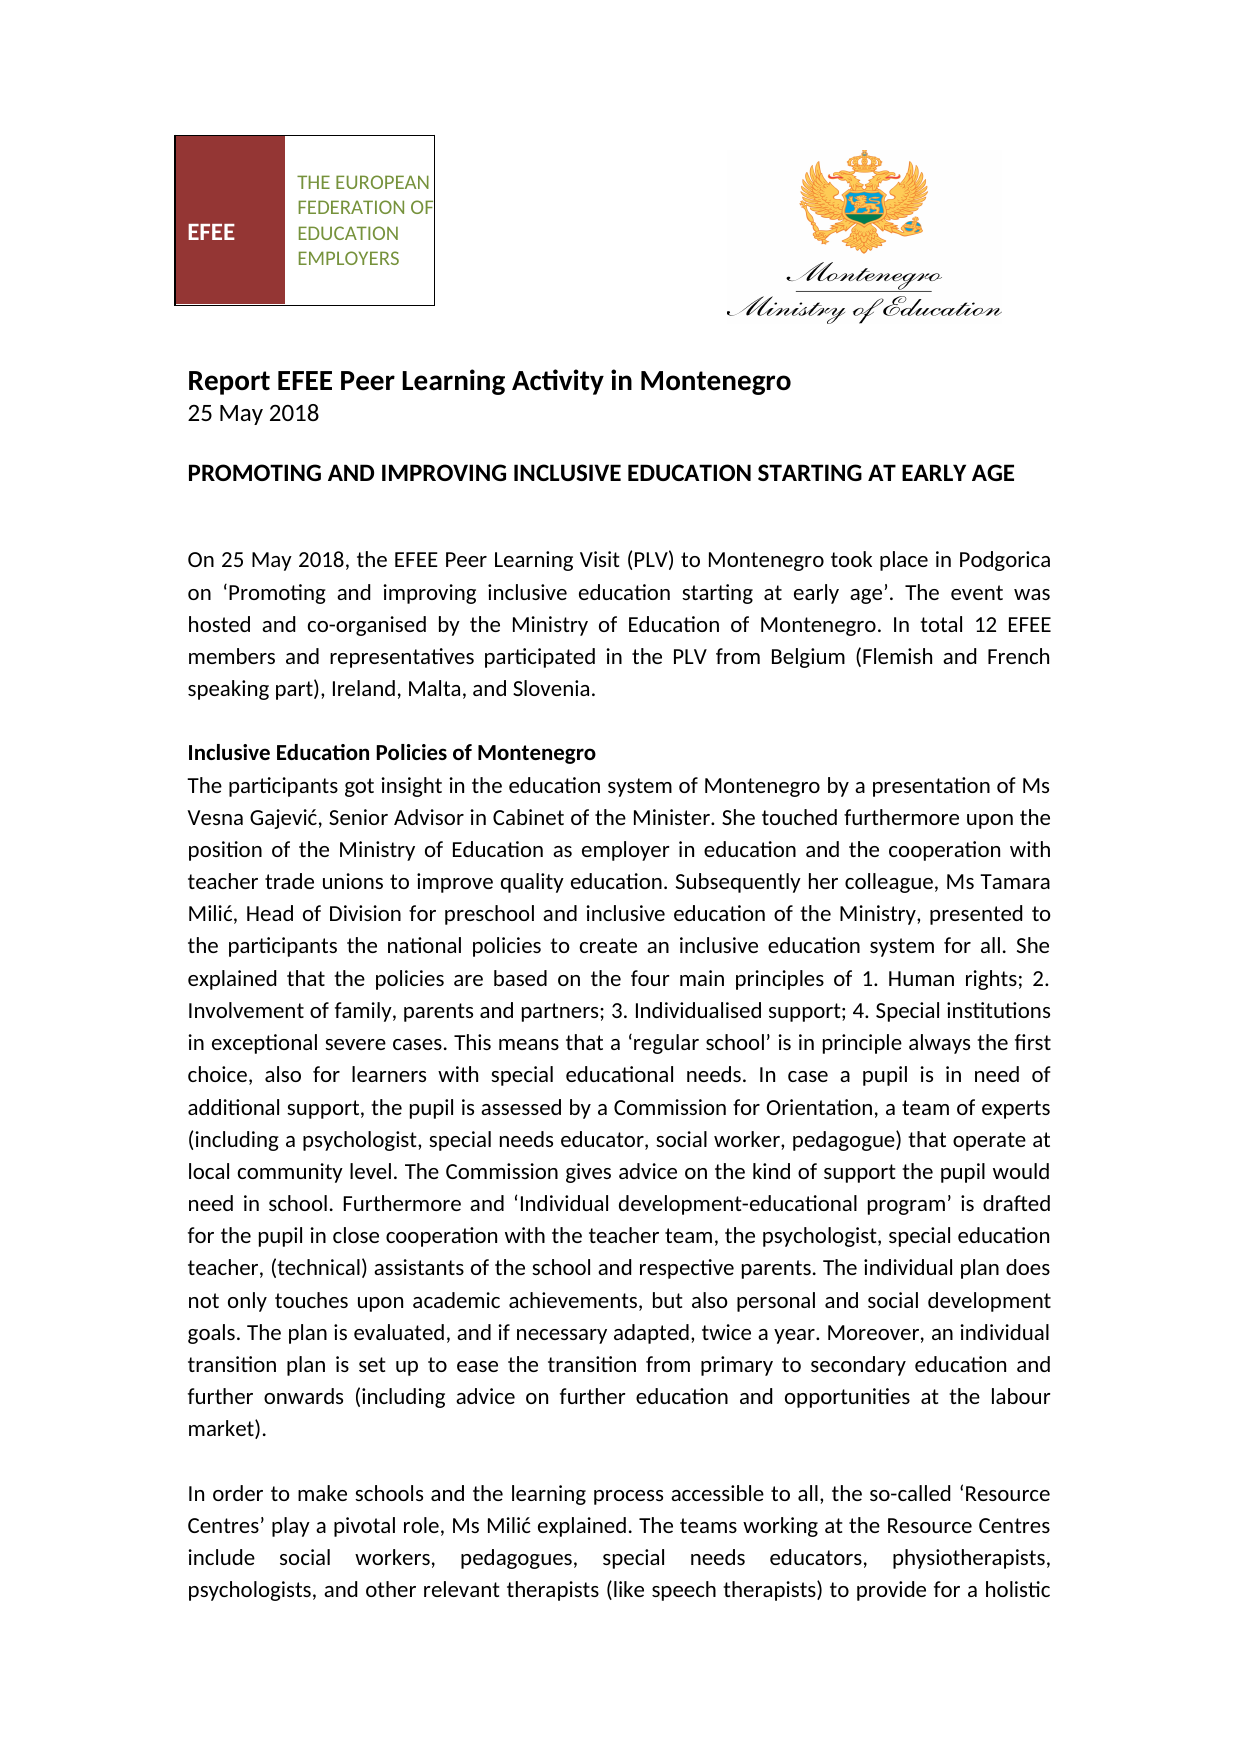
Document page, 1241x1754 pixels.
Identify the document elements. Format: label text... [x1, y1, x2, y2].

text Inclusive Education Policies of Montenegro [187, 738, 1053, 767]
picture [727, 150, 1002, 324]
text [187, 1479, 1053, 1603]
table_header EFEE [176, 136, 285, 304]
text PROMOTING AND IMPROVING INCLUSIVE EDUCATION STARTING AT EARLY AGE [187, 457, 1053, 487]
table_header THE EUROPEAN FEDERATION OF EDUCATION EMPLOYERS [285, 136, 434, 304]
text On 25 May 2018, the EFEE Peer Learning Visit (PLV) to Montenegro took place in Podgorica on ‘Promoting and improving inclusive education starting at early age’. The event was hosted and co-organised by the Ministry of Education of Montenegro. In total 12 EFEE members and representatives participated in the PLV from Belgium (Flemish and French speaking part), Ireland, Malta, and Slovenia. [187, 545, 1053, 702]
text The participants got insight in the education system of Montenegro by a presentation of Ms Vesna Gajević, Senior Advisor in Cabinet of the Minister. She touched furthermore upon the position of the Ministry of Education as employer in education and the cooperation with teacher trade unions to improve quality education. Subsequently her colleague, Ms Tamara Milić, Head of Division for preschool and inclusive education of the Ministry, presented to the participants the national policies to create an inclusive education system for all. She explained that the policies are based on the four main principles of 1. Human rights; 2. Involvement of family, parents and partners; 3. Individualised support; 4. Special institutions in exceptional severe cases. This means that a ‘regular school’ is in principle always the first choice, also for learners with special educational needs. In case a pupil is in need of additional support, the pupil is assessed by a Commission for Orientation, a team of experts (including a psychologist, special needs educator, social worker, pedagogue) that operate at local community level. The Commission gives advice on the kind of support the pupil would need in school. Furthermore and ‘Individual development-educational program’ is drafted for the pupil in close cooperation with the teacher team, the psychologist, special education teacher, (technical) assistants of the school and respective parents. The individual plan does not only touches upon academic achievements, but also personal and social development goals. The plan is evaluated, and if necessary adapted, twice a year. Moreover, an individual transition plan is set up to ease the transition from primary to secondary education and further onwards (including advice on further education and opportunities at the labour market). [187, 771, 1053, 1442]
text Report EFEE Peer Learning Activity in Montenegro [187, 362, 1053, 397]
text 25 May 2018 [187, 397, 1053, 428]
